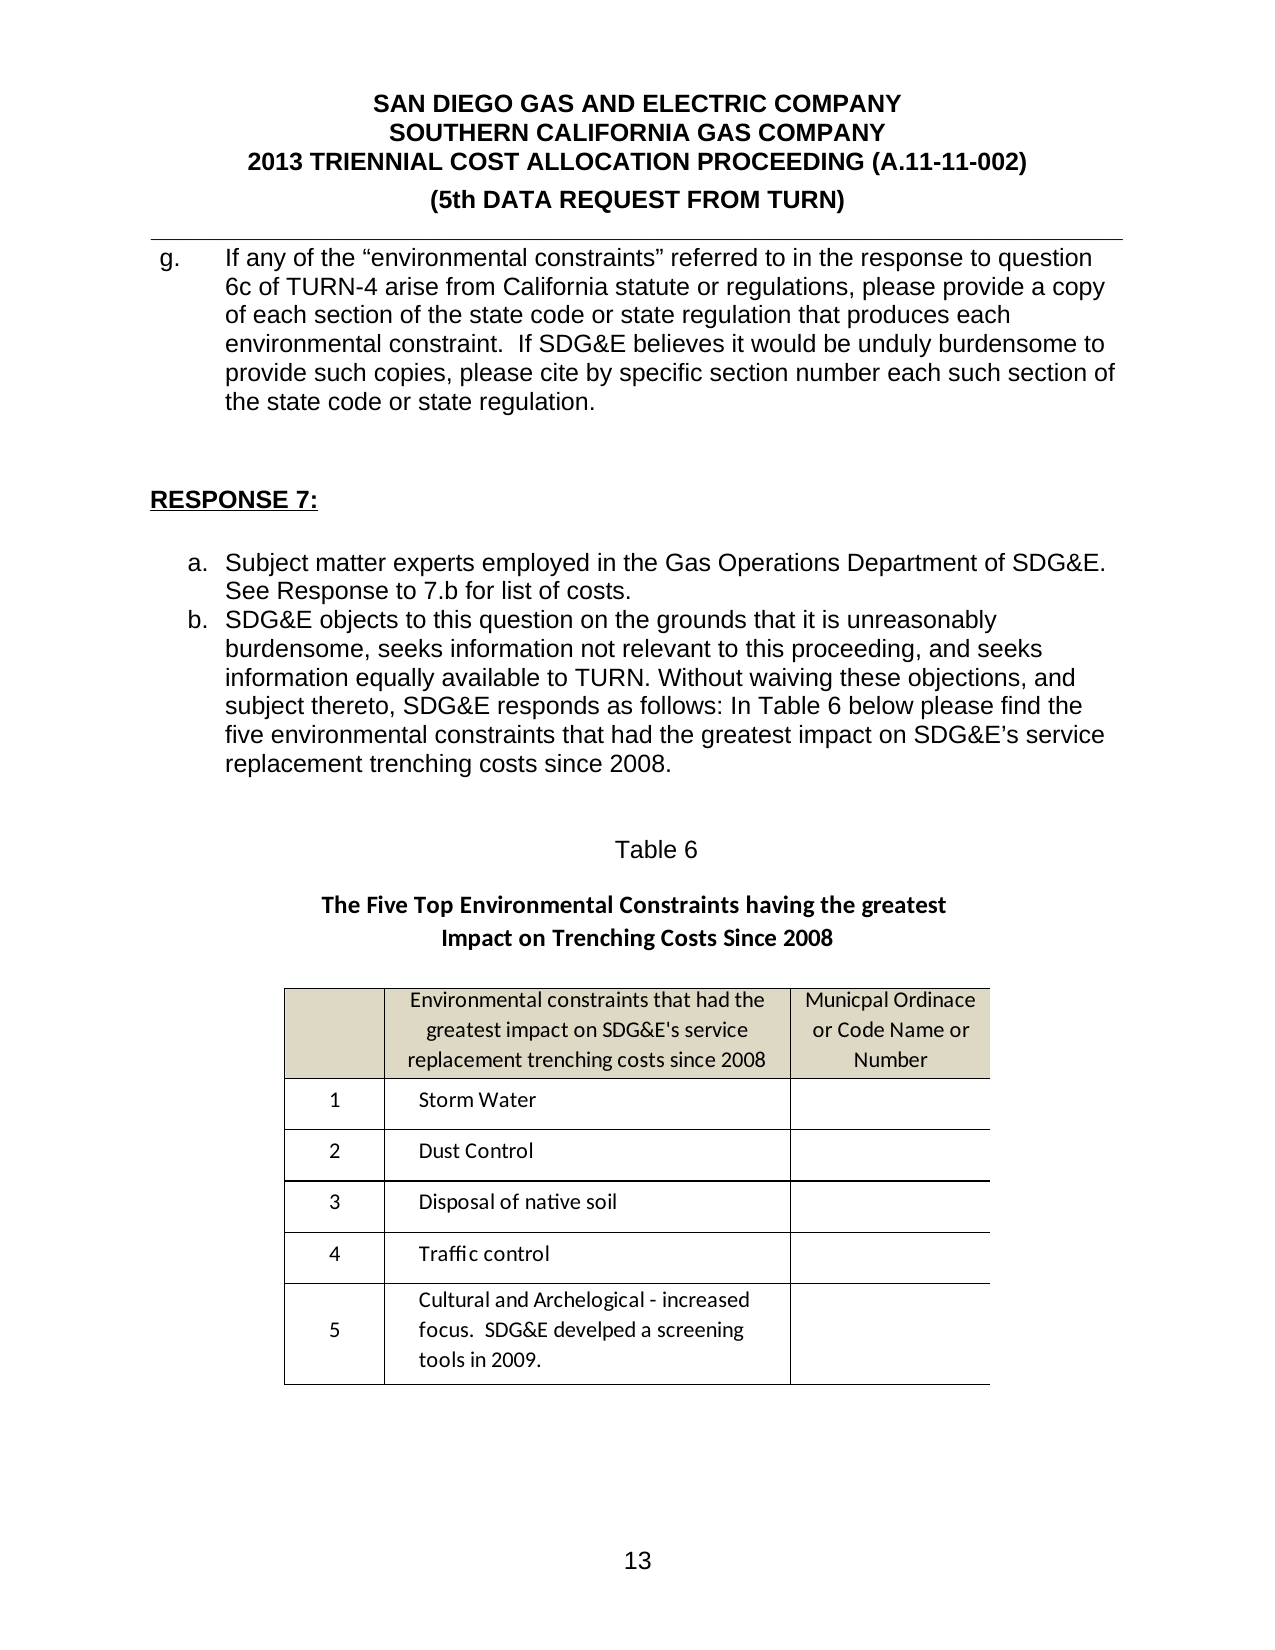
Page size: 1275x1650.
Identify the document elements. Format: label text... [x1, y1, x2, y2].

list SDG&E objects to this question on the grounds that it is unreasonably burdensome, seeks information not relevant to this proceeding, and seeks information equally available to TURN. Without waiving these objections, and subject thereto, SDG&E responds as follows: In Table 6 below please find the five environmental constraints that had the greatest impact on SDG&E’s service replacement trenching costs since 2008. [187, 605, 1125, 778]
list Subject matter experts employed in the Gas Operations Department of SDG&E. See Response to 7.b for list of costs. [187, 548, 1125, 605]
list If any of the “environmental constraints” referred to in the response to question 6c of TURN-4 arise from California statute or regulations, please provide a copy of each section of the state code or state regulation that produces each environmental constraint. If SDG&E believes it would be unduly burdensome to provide such copies, please cite by specific section number each such section of the state code or state regulation. [159, 243, 1125, 415]
text Table 6 [187, 806, 1125, 864]
text RESPONSE 7: [150, 485, 1125, 514]
